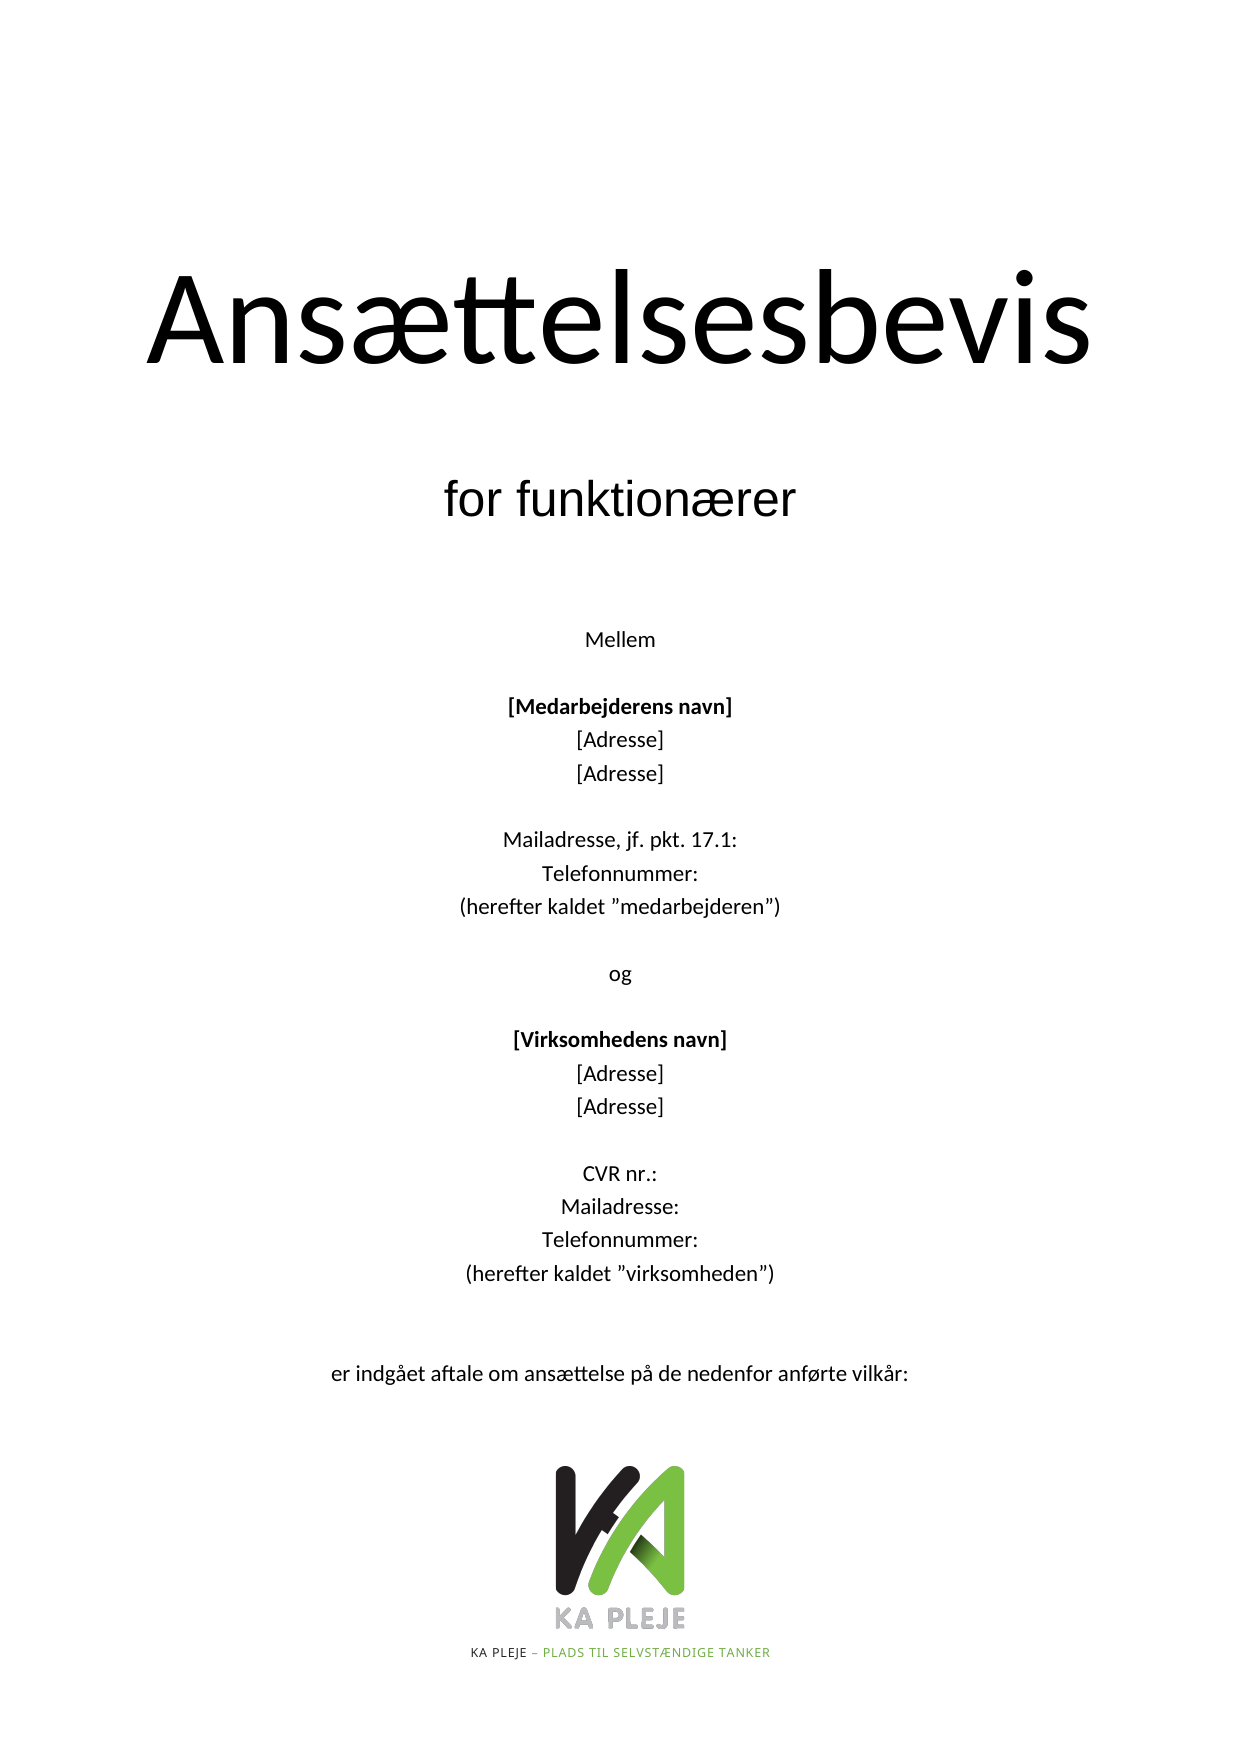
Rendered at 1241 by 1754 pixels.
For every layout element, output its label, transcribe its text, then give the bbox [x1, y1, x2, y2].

text er indgået aftale om ansættelse på de nedenfor anførte vilkår: [118, 1353, 1122, 1387]
text Telefonnummer: [118, 1220, 1122, 1253]
text [Adresse] [118, 720, 1122, 753]
text [Adresse] [118, 1053, 1122, 1087]
text Mellem [118, 620, 1122, 653]
text [Adresse] [118, 753, 1122, 787]
text (herefter kaldet ”virksomheden”) [118, 1253, 1122, 1287]
text [Adresse] [118, 1087, 1122, 1120]
text og [118, 953, 1122, 987]
text for funktionærer [118, 469, 1122, 526]
text (herefter kaldet ”medarbejderen”) [118, 887, 1122, 920]
text CVR nr.: [118, 1153, 1122, 1187]
text [Virksomhedens navn] [118, 1020, 1122, 1053]
picture [555, 1466, 685, 1629]
text Mailadresse, jf. pkt. 17.1: [118, 820, 1122, 853]
text Mailadresse: [118, 1187, 1122, 1220]
text [Medarbejderens navn] [118, 687, 1122, 720]
text Ansættelsesbevis [118, 232, 1122, 397]
text Telefonnummer: [118, 853, 1122, 887]
